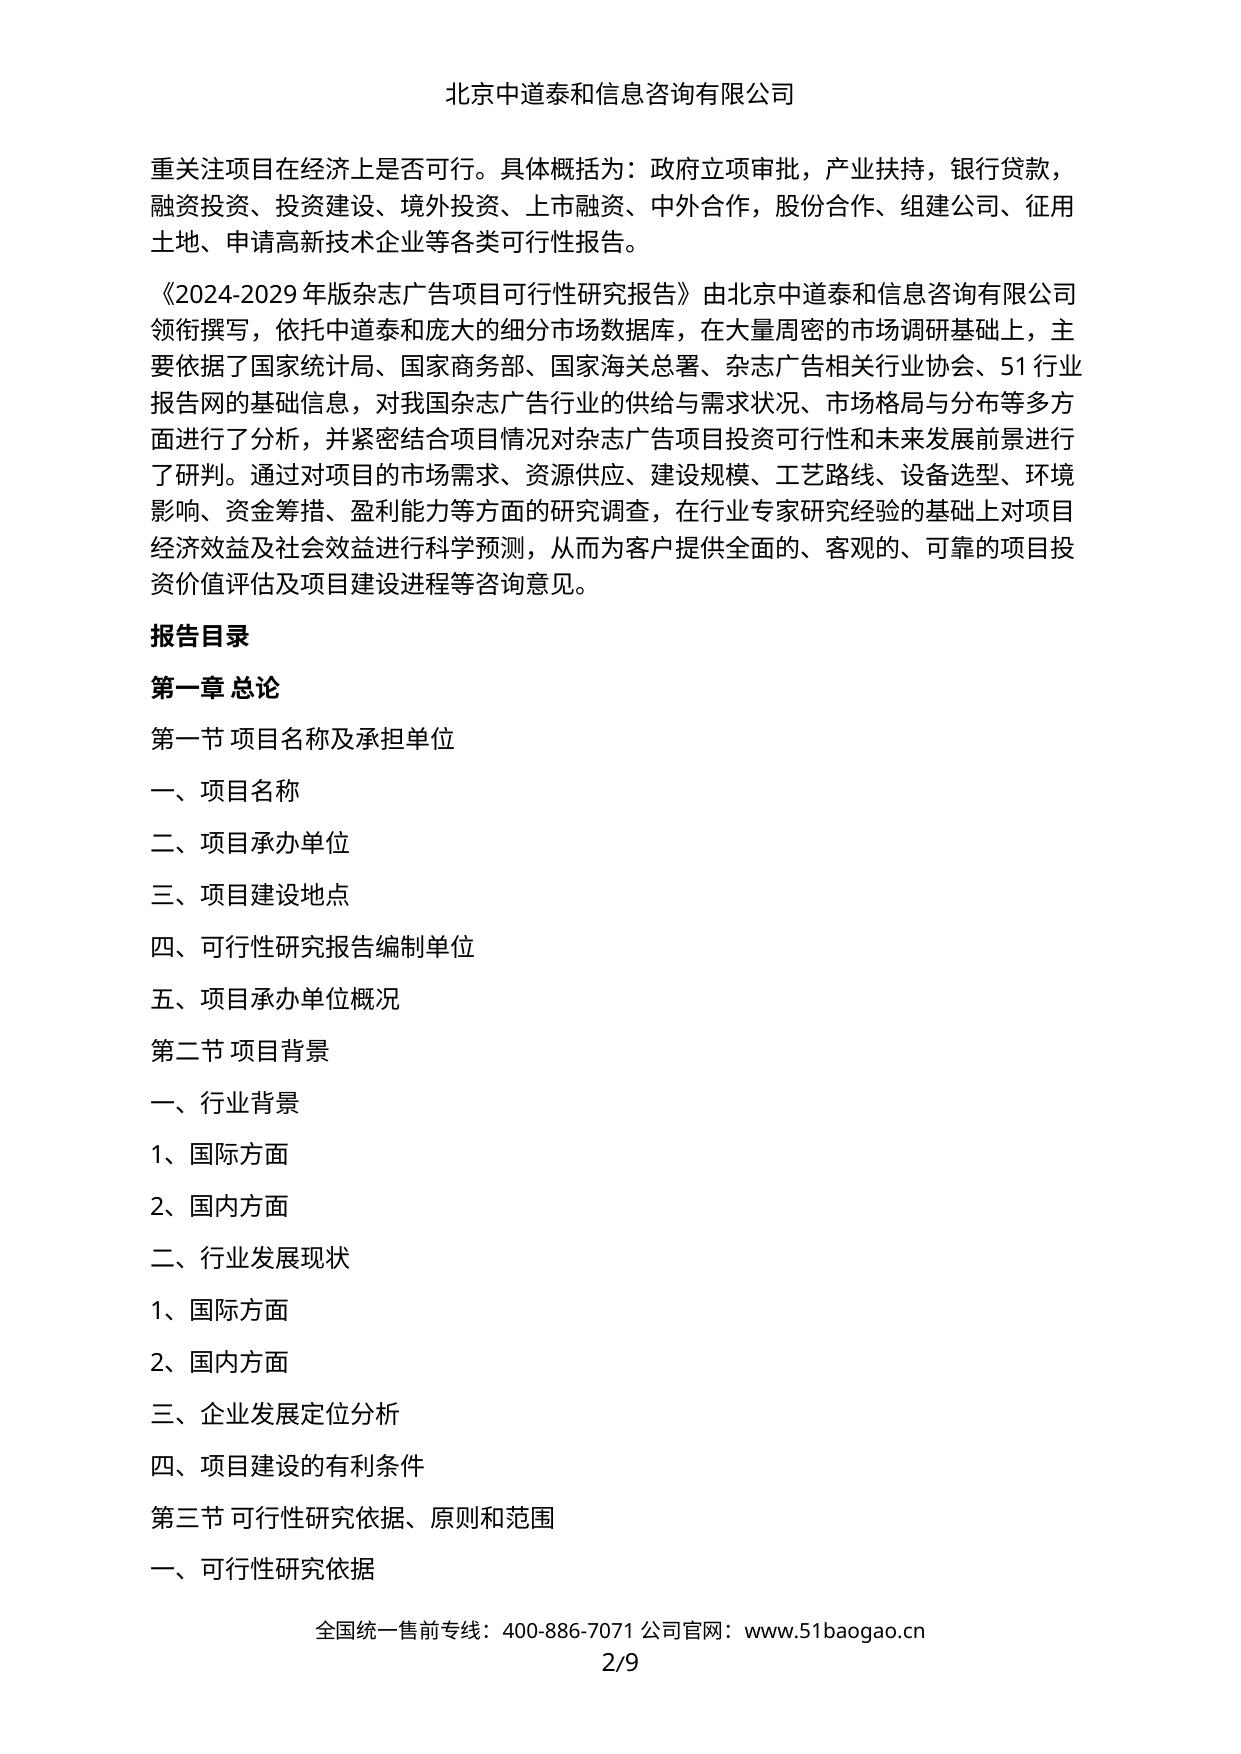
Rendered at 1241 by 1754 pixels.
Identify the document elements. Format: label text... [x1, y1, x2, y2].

text 四、项目建设的有利条件 [150, 1446, 1090, 1482]
text 一、可行性研究依据 [150, 1550, 1090, 1586]
text 二、行业发展现状 [150, 1239, 1090, 1275]
text 第一节 项目名称及承担单位 [150, 720, 1090, 756]
text 三、企业发展定位分析 [150, 1394, 1090, 1431]
text 2、国内方面 [150, 1342, 1090, 1379]
text 《2024-2029年版杂志广告项目可行性研究报告》由北京中道泰和信息咨询有限公司领衔撰写，依托中道泰和庞大的细分市场数据库，在大量周密的市场调研基础上，主要依据了国家统计局、国家商务部、国家海关总署、杂志广告相关行业协会、51行业报告网的基础信息，对我国杂志广告行业的供给与需求状况、市场格局与分布等多方面进行了分析，并紧密结合项目情况对杂志广告项目投资可行性和未来发展前景进行了研判。通过对项目的市场需求、资源供应、建设规模、工艺路线、设备选型、环境影响、资金筹措、盈利能力等方面的研究调查，在行业专家研究经验的基础上对项目经济效益及社会效益进行科学预测，从而为客户提供全面的、客观的、可靠的项目投资价值评估及项目建设进程等咨询意见。 [150, 274, 1090, 601]
text 报告目录 [150, 616, 1090, 652]
text 四、可行性研究报告编制单位 [150, 927, 1090, 964]
text 一、项目名称 [150, 772, 1090, 808]
text 1、国际方面 [150, 1135, 1090, 1171]
text 一、行业背景 [150, 1083, 1090, 1119]
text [150, 150, 1090, 259]
text 第一章 总论 [150, 668, 1090, 704]
text 第三节 可行性研究依据、原则和范围 [150, 1498, 1090, 1534]
text 二、项目承办单位 [150, 824, 1090, 860]
text 1、国际方面 [150, 1291, 1090, 1327]
text 第二节 项目背景 [150, 1031, 1090, 1067]
text 2、国内方面 [150, 1187, 1090, 1223]
text 五、项目承办单位概况 [150, 979, 1090, 1016]
text 三、项目建设地点 [150, 876, 1090, 912]
